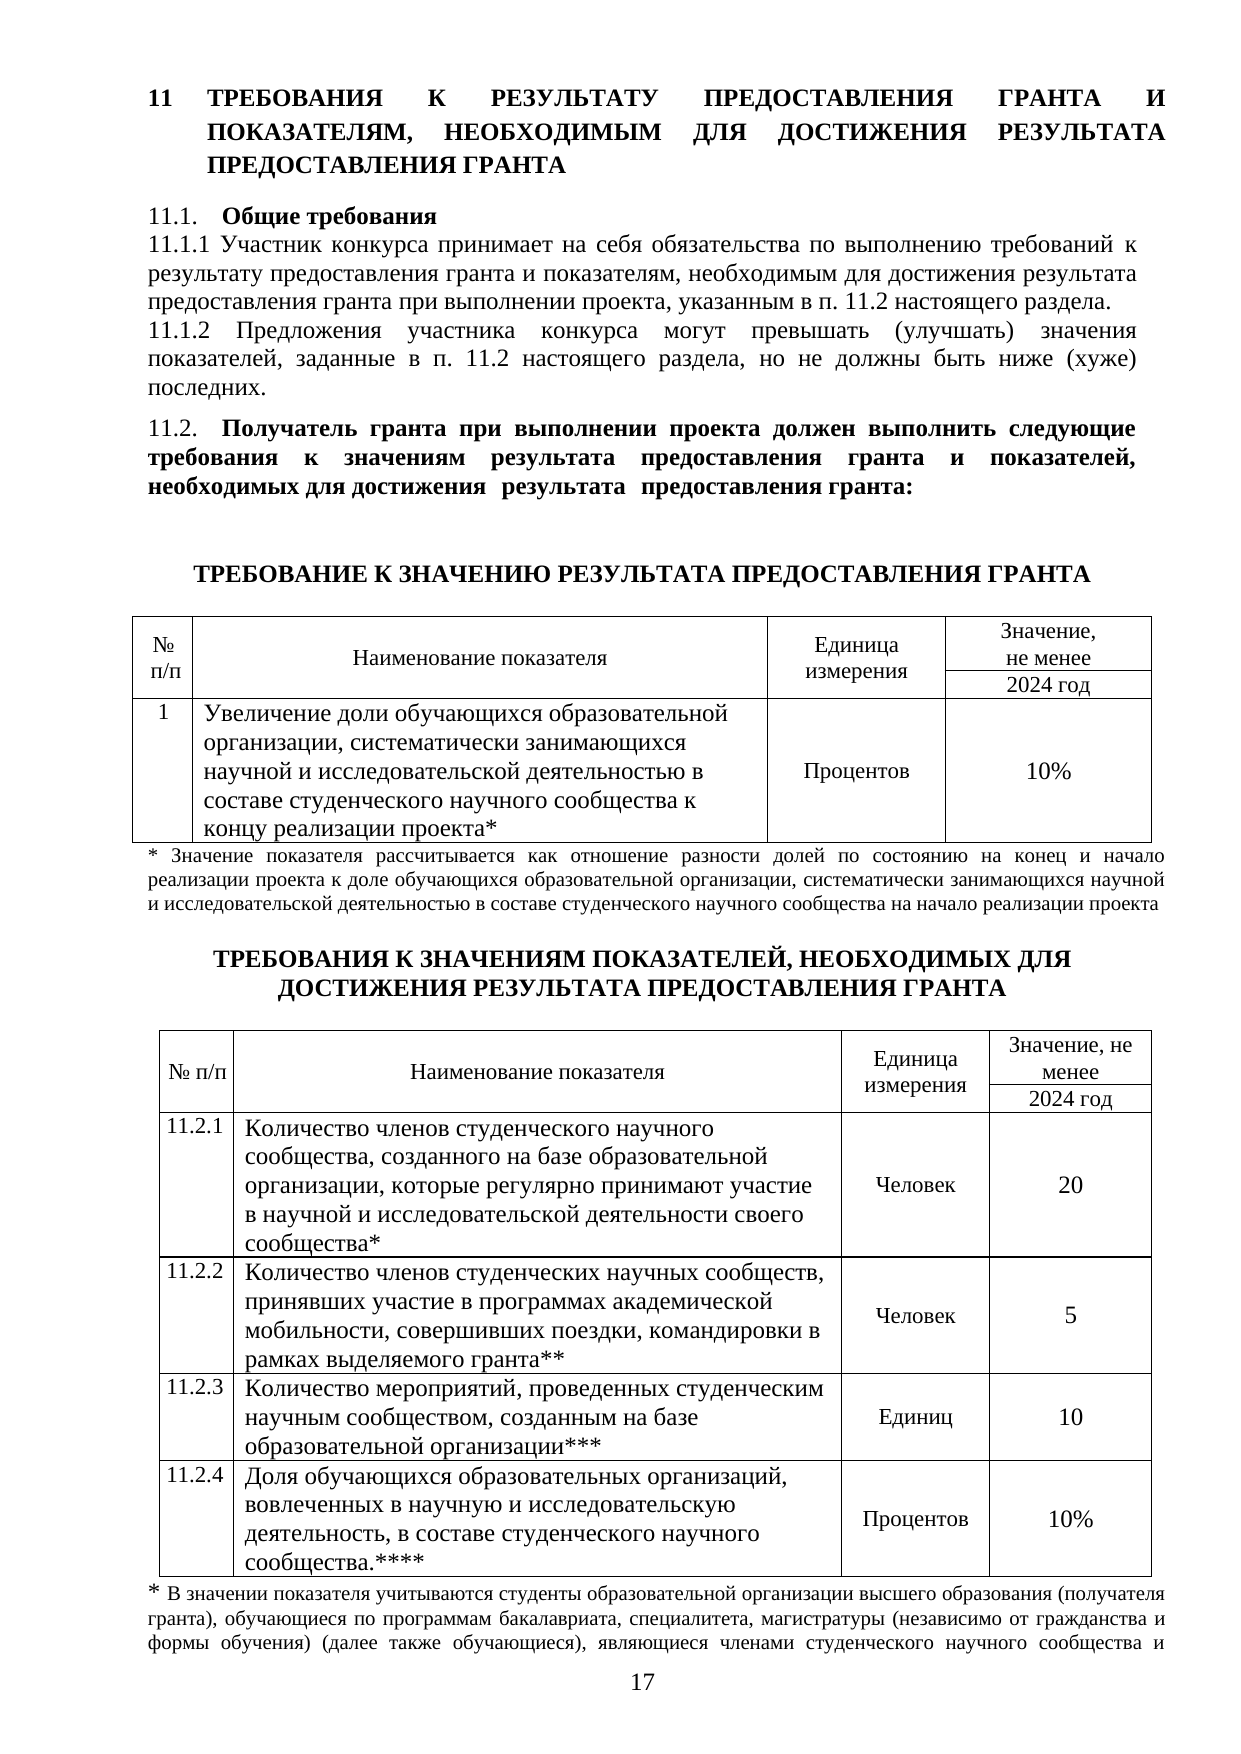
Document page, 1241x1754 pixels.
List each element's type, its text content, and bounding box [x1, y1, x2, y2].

table_header № п/п [133, 617, 192, 697]
table_header Единица измерения [842, 1031, 989, 1112]
table_cell 11.2.3 [160, 1374, 233, 1460]
table_cell 11.2.4 [160, 1461, 233, 1576]
table_cell 10% [990, 1461, 1151, 1576]
subtitle ТРЕБОВАНИЯ К РЕЗУЛЬТАТУ ПРЕДОСТАВЛЕНИЯ ГРАНТА И ПОКАЗАТЕЛЯМ, НЕОБХОДИМЫМ ДЛЯ ДОСТИЖЕНИЯ РЕЗУЛЬТАТА ПРЕДОСТАВЛЕНИЯ ГРАНТА [148, 80, 1166, 180]
table_cell Количество членов студенческого научного сообщества, созданного на базе образовательной организации, которые регулярно принимают участие в научной и исследовательской деятельности своего сообщества* [234, 1113, 841, 1256]
table_cell Процентов [842, 1461, 989, 1576]
table_cell 10% [946, 699, 1151, 842]
table_header Единица измерения [768, 617, 945, 697]
table_cell Количество членов студенческих научных сообществ, принявших участие в программах академической мобильности, совершивших поездки, командировки в рамках выделяемого гранта** [234, 1258, 841, 1372]
list Общие требования [148, 201, 1137, 229]
table_cell 11.2.1 [160, 1113, 233, 1256]
table_cell Человек [842, 1258, 989, 1372]
table_header Наименование показателя [234, 1031, 841, 1112]
table_cell 2024 год [946, 671, 1151, 697]
text 11.1.2 Предложения участника конкурса могут превышать (улучшать) значения показателей, заданные в п. 11.2 настоящего раздела, но не должны быть ниже (хуже) последних. [148, 315, 1137, 401]
table_cell Количество мероприятий, проведенных студенческим научным сообществом, созданным на базе образовательной организации*** [234, 1374, 841, 1460]
table_cell Единиц [842, 1374, 989, 1460]
table_cell 10 [990, 1374, 1151, 1460]
table_cell Доля обучающихся образовательных организаций, вовлеченных в научную и исследовательскую деятельность, в составе студенческого научного сообщества.**** [234, 1461, 841, 1576]
table_cell Человек [842, 1113, 989, 1256]
list Получатель гранта при выполнении проекта должен выполнить следующие требования к значениям результата предоставления гранта и показателей, необходимых для достижения результата предоставления гранта: [148, 413, 1137, 502]
text 11.1.1 Участник конкурса принимает на себя обязательства по выполнению требований к результату предоставления гранта и показателям, необходимым для достижения результата предоставления гранта при выполнении проекта, указанным в п. 11.2 настоящего раздела. [148, 229, 1137, 315]
text ТРЕБОВАНИЯ К ЗНАЧЕНИЯМ ПОКАЗАТЕЛЕЙ, НЕОБХОДИМЫХ ДЛЯ ДОСТИЖЕНИЯ РЕЗУЛЬТАТА ПРЕДОСТАВЛЕНИЯ ГРАНТА [148, 944, 1137, 1002]
text ТРЕБОВАНИЕ К ЗНАЧЕНИЮ РЕЗУЛЬТАТА ПРЕДОСТАВЛЕНИЯ ГРАНТА [148, 559, 1137, 587]
table_cell Процентов [768, 699, 945, 842]
table_cell 2024 год [990, 1085, 1151, 1112]
text * Значение показателя рассчитывается как отношение разности долей по состоянию на конец и начало реализации проекта к доле обучающихся образовательной организации, систематически занимающихся научной и исследовательской деятельностью в составе студенческого научного сообщества на начало реализации проекта [148, 843, 1166, 915]
table_cell Увеличение доли обучающихся образовательной организации, систематически занимающихся научной и исследовательской деятельностью в составе студенческого научного сообщества к концу реализации проекта* [193, 699, 767, 842]
table_cell 5 [990, 1258, 1151, 1372]
table_header Значение, не менее [990, 1031, 1151, 1084]
table_cell 20 [990, 1113, 1151, 1256]
table_header Значение, не менее [946, 617, 1151, 670]
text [148, 1577, 1166, 1654]
table_cell 1 [133, 699, 192, 842]
table_header Наименование показателя [193, 617, 767, 697]
table_header № п/п [160, 1031, 233, 1112]
table_cell 11.2.2 [160, 1258, 233, 1372]
